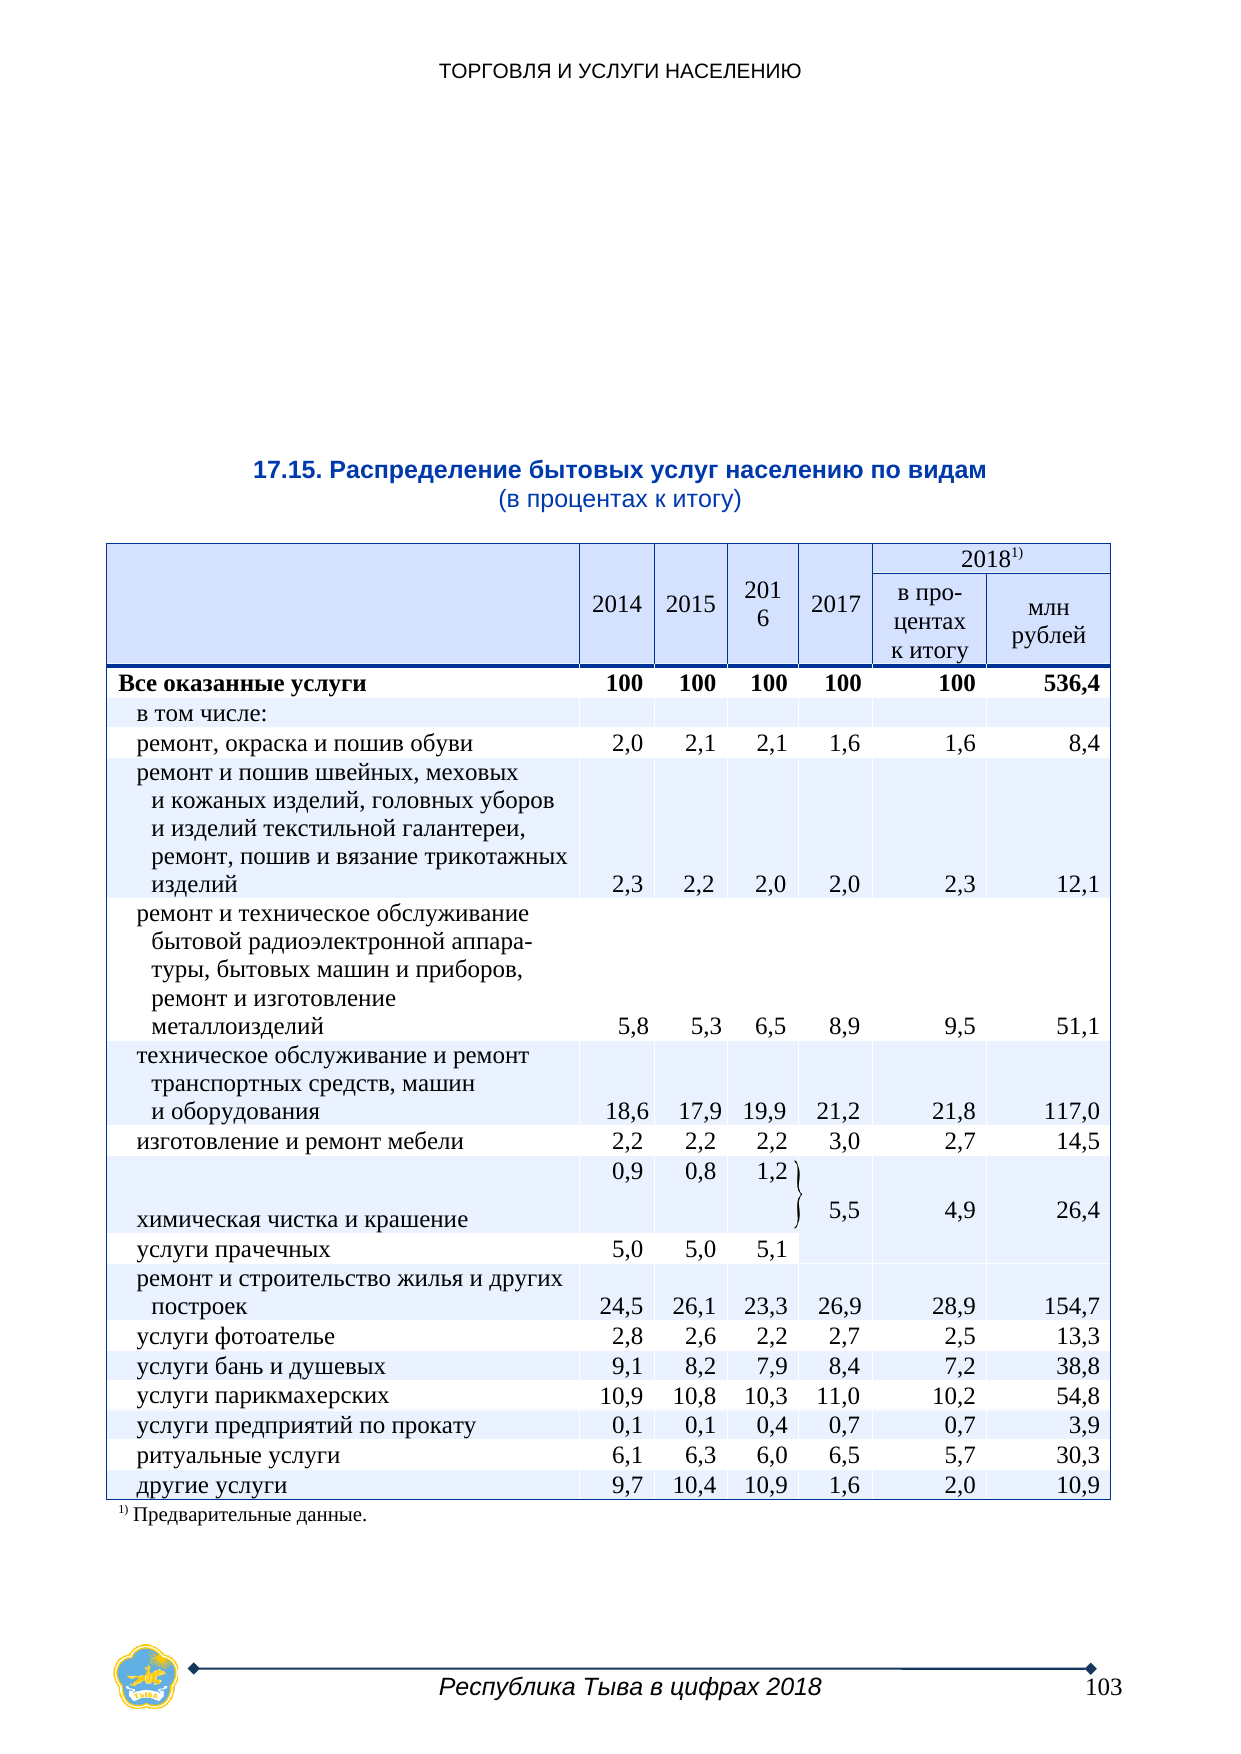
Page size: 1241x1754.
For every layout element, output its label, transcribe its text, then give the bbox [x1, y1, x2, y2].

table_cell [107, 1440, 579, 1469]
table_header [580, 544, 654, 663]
picture [789, 1155, 809, 1234]
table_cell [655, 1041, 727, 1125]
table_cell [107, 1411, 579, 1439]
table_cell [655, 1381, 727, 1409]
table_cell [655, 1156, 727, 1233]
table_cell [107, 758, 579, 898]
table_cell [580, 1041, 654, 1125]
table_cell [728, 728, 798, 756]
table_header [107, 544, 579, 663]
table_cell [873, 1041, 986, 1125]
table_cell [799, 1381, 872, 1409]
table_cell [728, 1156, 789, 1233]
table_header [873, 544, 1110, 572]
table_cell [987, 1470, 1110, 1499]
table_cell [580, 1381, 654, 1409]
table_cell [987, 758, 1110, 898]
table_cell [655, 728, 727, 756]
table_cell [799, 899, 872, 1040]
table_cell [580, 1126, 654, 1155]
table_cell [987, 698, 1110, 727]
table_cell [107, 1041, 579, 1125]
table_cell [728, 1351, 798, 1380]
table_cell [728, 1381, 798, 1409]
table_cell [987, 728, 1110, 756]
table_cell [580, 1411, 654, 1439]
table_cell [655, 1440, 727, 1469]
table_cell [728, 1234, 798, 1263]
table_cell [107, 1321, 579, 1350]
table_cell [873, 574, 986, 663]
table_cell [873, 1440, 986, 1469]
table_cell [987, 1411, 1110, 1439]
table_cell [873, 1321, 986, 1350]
text 17.15. Распределение бытовых услуг населению по видам [118, 455, 1122, 484]
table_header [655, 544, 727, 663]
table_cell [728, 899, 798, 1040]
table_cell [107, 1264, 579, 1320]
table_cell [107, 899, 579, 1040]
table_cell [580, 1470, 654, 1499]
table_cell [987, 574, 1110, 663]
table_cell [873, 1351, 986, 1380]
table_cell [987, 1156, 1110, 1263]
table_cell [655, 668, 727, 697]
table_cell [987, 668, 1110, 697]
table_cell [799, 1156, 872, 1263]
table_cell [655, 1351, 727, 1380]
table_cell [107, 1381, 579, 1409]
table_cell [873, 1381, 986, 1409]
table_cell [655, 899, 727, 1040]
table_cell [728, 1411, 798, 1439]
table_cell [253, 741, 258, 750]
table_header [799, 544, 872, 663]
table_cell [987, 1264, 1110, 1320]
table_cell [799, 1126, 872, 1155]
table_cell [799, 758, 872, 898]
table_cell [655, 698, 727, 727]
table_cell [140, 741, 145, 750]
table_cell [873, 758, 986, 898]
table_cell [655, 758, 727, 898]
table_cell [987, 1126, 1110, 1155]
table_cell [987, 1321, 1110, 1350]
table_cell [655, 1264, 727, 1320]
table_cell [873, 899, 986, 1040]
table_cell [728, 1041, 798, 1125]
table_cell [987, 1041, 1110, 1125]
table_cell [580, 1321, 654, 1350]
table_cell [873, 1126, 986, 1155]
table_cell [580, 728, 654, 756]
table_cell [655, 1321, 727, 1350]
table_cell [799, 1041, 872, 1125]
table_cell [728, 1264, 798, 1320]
text 1) Предварительные данные. [118, 1502, 1122, 1526]
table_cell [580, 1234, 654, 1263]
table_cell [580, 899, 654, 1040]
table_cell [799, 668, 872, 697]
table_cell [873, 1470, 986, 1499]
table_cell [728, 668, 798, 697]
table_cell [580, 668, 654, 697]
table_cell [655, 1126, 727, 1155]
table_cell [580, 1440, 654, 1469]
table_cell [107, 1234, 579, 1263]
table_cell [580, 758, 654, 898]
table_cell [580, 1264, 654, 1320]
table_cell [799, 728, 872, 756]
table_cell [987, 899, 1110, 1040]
picture [113, 1644, 179, 1709]
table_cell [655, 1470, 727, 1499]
text (в процентах к итогу) [118, 484, 1122, 512]
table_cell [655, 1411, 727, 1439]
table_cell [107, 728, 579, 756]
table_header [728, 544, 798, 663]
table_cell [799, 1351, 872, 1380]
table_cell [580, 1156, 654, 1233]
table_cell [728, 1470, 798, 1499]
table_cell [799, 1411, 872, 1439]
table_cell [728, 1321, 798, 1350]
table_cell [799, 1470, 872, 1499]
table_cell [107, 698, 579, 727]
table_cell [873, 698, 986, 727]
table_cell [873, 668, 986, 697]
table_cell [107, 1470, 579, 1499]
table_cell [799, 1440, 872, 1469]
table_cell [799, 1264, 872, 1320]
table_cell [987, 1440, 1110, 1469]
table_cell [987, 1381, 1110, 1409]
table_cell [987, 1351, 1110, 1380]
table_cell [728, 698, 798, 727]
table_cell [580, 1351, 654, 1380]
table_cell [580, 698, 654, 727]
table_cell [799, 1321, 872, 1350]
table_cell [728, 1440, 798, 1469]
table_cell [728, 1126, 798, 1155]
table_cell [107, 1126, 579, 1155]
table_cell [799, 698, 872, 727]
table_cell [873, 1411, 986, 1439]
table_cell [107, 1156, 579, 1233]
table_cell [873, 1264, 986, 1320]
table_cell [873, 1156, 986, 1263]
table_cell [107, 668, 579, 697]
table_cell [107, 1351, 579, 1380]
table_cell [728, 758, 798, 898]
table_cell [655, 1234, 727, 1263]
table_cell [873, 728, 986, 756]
